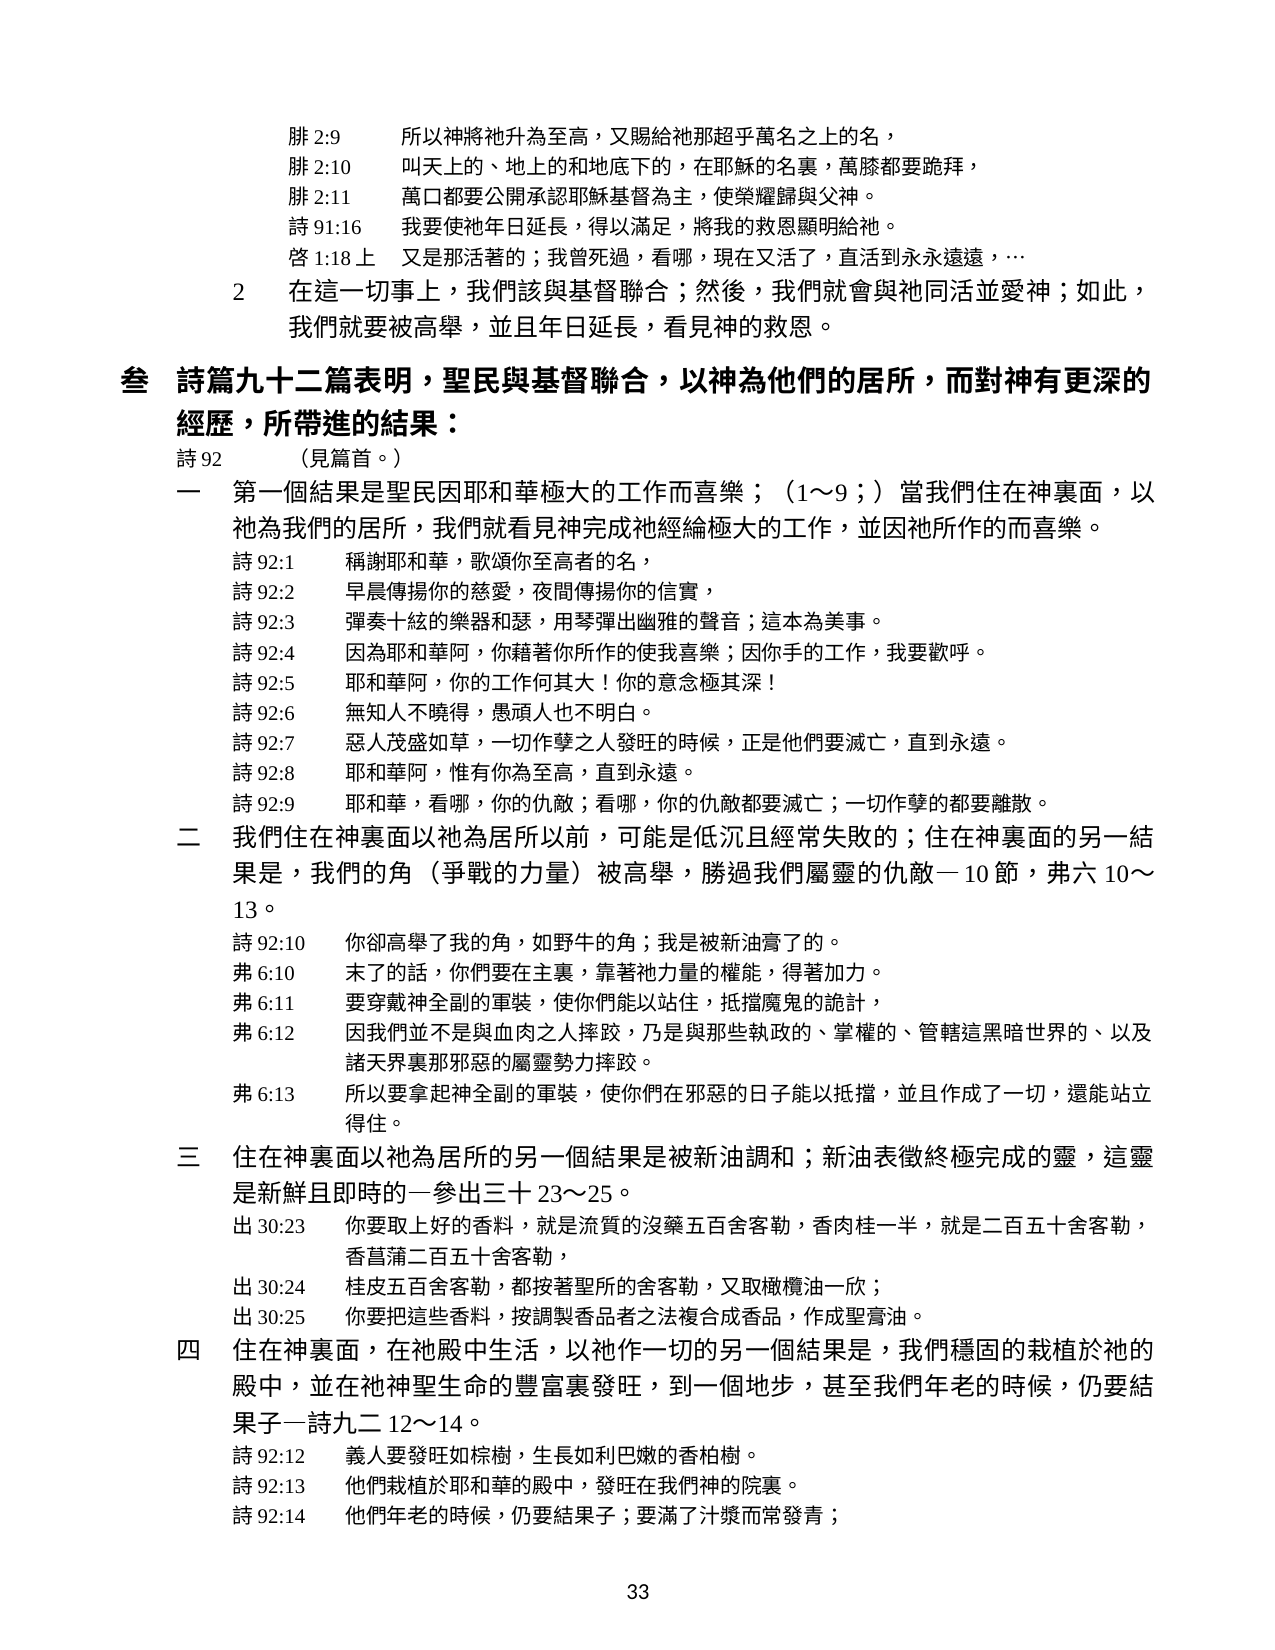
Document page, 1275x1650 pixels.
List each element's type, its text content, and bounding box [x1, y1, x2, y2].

text 弗6:13 所以要拿起神全副的軍裝，使你們在邪惡的日子能以抵擋，並且作成了一切，還能站立得住。 [232, 1077, 1155, 1137]
text 三 住在神裏面以祂為居所的另一個結果是被新油調和；新油表徵終極完成的靈，這靈是新鮮且即時的—參出三十23～25。 [176, 1137, 1155, 1210]
text 詩92:9 耶和華，看哪，你的仇敵；看哪，你的仇敵都要滅亡；一切作孽的都要離散。 [232, 787, 1155, 817]
text 弗6:12 因我們並不是與血肉之人摔跤，乃是與那些執政的、掌權的、管轄這黑暗世界的、以及諸天界裏那邪惡的屬靈勢力摔跤。 [232, 1016, 1155, 1077]
text 出30:23 你要取上好的香料，就是流質的沒藥五百舍客勒，香肉桂一半，就是二百五十舍客勒，香菖蒲二百五十舍客勒， [232, 1210, 1155, 1270]
text 詩92:12 義人要發旺如棕樹，生長如利巴嫩的香柏樹。 [232, 1439, 1155, 1469]
text 詩92:7 惡人茂盛如草，一切作孽之人發旺的時候，正是他們要滅亡，直到永遠。 [232, 726, 1155, 757]
text 弗6:11 要穿戴神全副的軍裝，使你們能以站住，抵擋魔鬼的詭計， [232, 986, 1155, 1016]
text 腓2:11 萬口都要公開承認耶穌基督為主，使榮耀歸與父神。 [289, 180, 1155, 211]
text 2 在這一切事上，我們該與基督聯合；然後，我們就會與祂同活並愛神；如此，我們就要被高舉，並且年日延長，看見神的救恩。 [232, 271, 1155, 343]
text 一 第一個結果是聖民因耶和華極大的工作而喜樂；（1～9；）當我們住在神裏面，以祂為我們的居所，我們就看見神完成祂經綸極大的工作，並因祂所作的而喜樂。 [176, 473, 1155, 545]
text 二 我們住在神裏面以祂為居所以前，可能是低沉且經常失敗的；住在神裏面的另一結果是，我們的角（爭戰的力量）被高舉，勝過我們屬靈的仇敵—10節，弗六10～13。 [176, 817, 1155, 926]
text 詩92:10 你卻高舉了我的角，如野牛的角；我是被新油膏了的。 [232, 926, 1155, 956]
text 詩92:13 他們栽植於耶和華的殿中，發旺在我們神的院裏。 [232, 1469, 1155, 1500]
text 詩92:5 耶和華阿，你的工作何其大！你的意念極其深！ [232, 666, 1155, 696]
text 叁 詩篇九十二篇表明，聖民與基督聯合，以神為他們的居所，而對神有更深的經歷，所帶進的結果： [120, 358, 1155, 442]
text 詩92:2 早晨傳揚你的慈愛，夜間傳揚你的信實， [232, 575, 1155, 606]
text 出30:24 桂皮五百舍客勒，都按著聖所的舍客勒，又取橄欖油一欣； [232, 1270, 1155, 1300]
text 四 住在神裏面，在祂殿中生活，以祂作一切的另一個結果是，我們穩固的栽植於祂的殿中，並在祂神聖生命的豐富裏發旺，到一個地步，甚至我們年老的時候，仍要結果子—詩九二12～14。 [176, 1331, 1155, 1439]
text 詩91:16 我要使祂年日延長，得以滿足，將我的救恩顯明給祂。 [289, 211, 1155, 241]
text 腓2:10 叫天上的、地上的和地底下的，在耶穌的名裏，萬膝都要跪拜， [289, 150, 1155, 180]
text 詩92:8 耶和華阿，惟有你為至高，直到永遠。 [232, 757, 1155, 787]
text 腓2:9 所以神將祂升為至高，又賜給祂那超乎萬名之上的名， [289, 120, 1155, 150]
text 弗6:10 末了的話，你們要在主裏，靠著祂力量的權能，得著加力。 [232, 956, 1155, 986]
text 詩92:1 稱謝耶和華，歌頌你至高者的名， [232, 545, 1155, 575]
text 出30:25 你要把這些香料，按調製香品者之法複合成香品，作成聖膏油。 [232, 1300, 1155, 1331]
text 詩92:4 因為耶和華阿，你藉著你所作的使我喜樂；因你手的工作，我要歡呼。 [232, 636, 1155, 666]
text 詩92:3 彈奏十絃的樂器和瑟，用琴彈出幽雅的聲音；這本為美事。 [232, 606, 1155, 636]
text 詩92:6 無知人不曉得，愚頑人也不明白。 [232, 696, 1155, 726]
text 詩92 （見篇首。） [176, 442, 1155, 473]
text 詩92:14 他們年老的時候，仍要結果子；要滿了汁漿而常發青； [232, 1500, 1155, 1530]
text 啓1:18上 又是那活著的；我曾死過，看哪，現在又活了，直活到永永遠遠，… [289, 241, 1155, 271]
